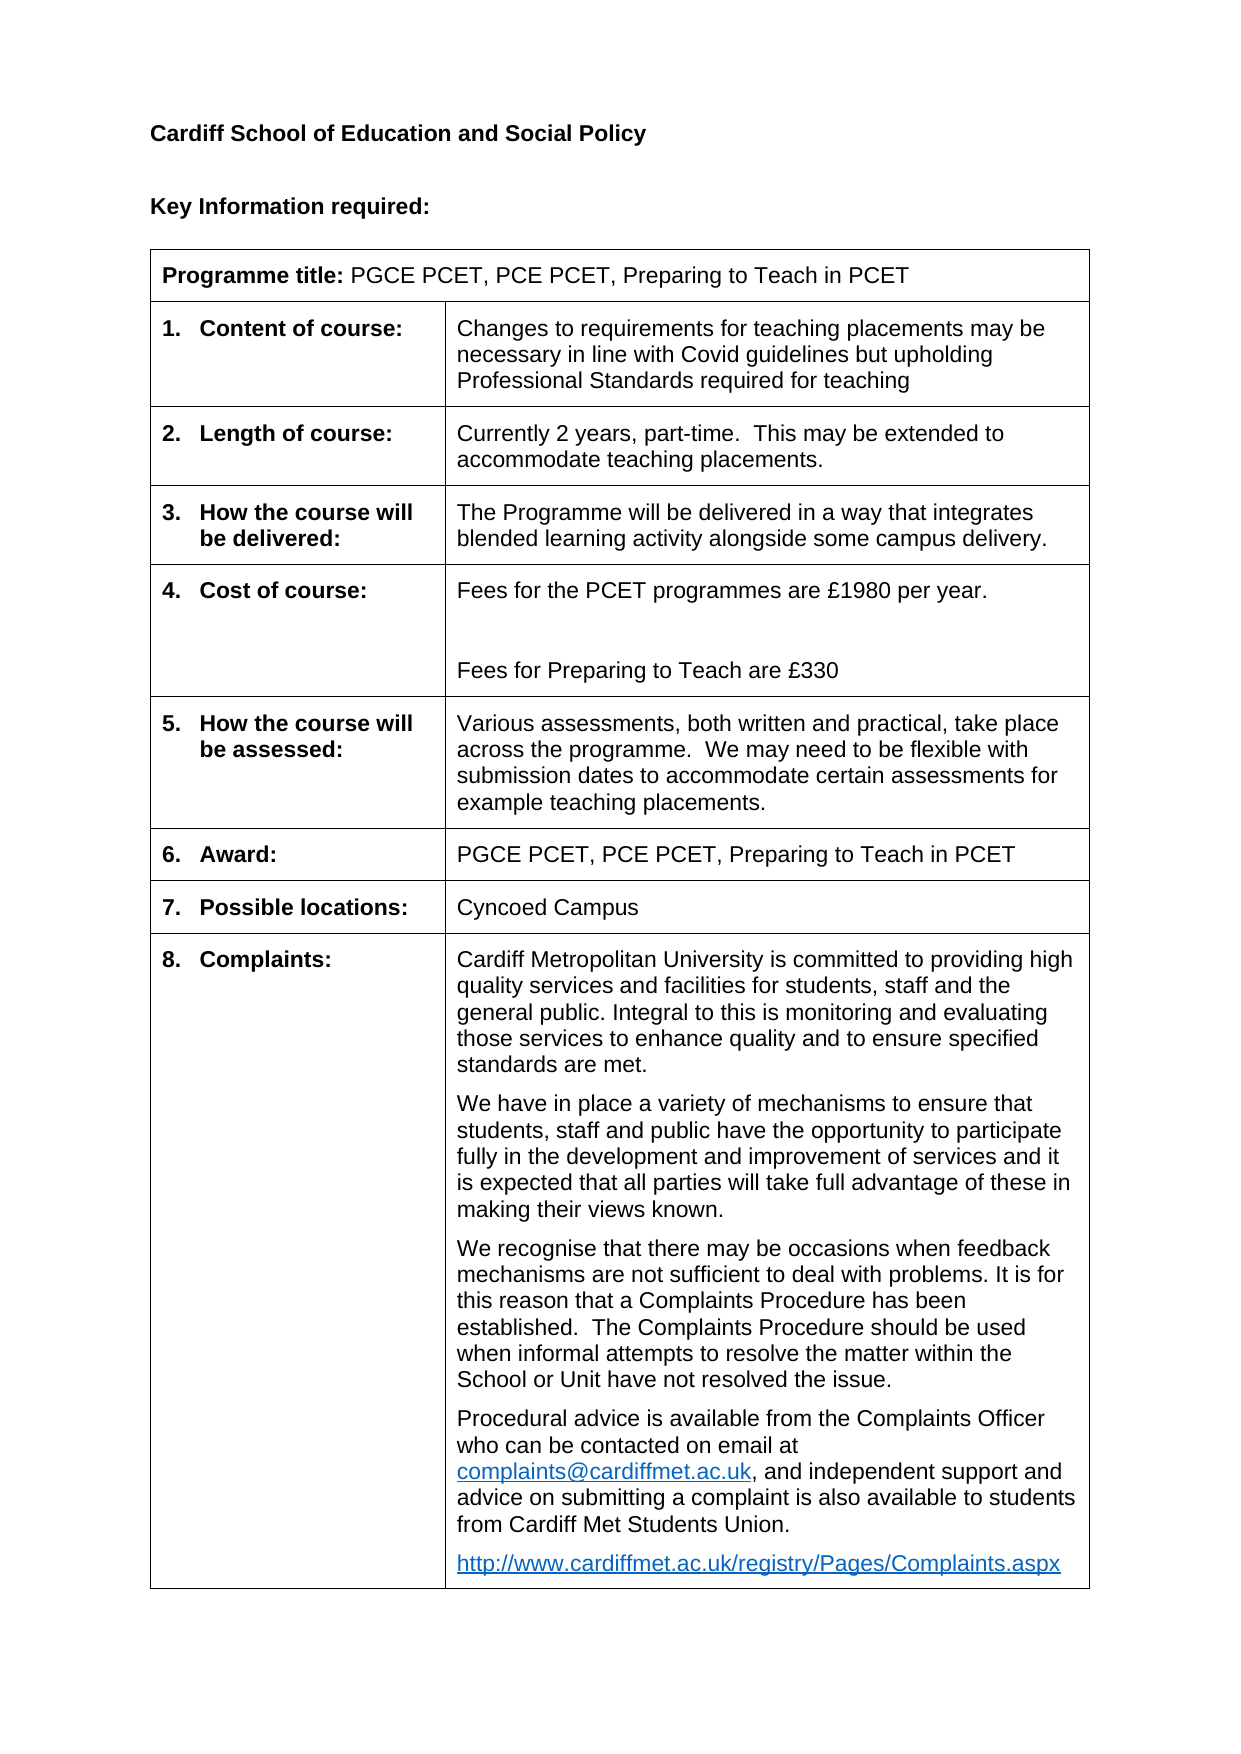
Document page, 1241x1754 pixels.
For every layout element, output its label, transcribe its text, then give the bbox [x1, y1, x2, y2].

table_cell How the course will be delivered: [151, 486, 445, 564]
table_cell PGCE PCET, PCE PCET, Preparing to Teach in PCET [446, 829, 1089, 880]
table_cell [446, 934, 1089, 1588]
table_cell Cost of course: [151, 565, 445, 696]
table_cell Fees for the PCET programmes are £1980 per year. Fees for Preparing to Teach are £330 [446, 565, 1089, 696]
table_cell The Programme will be delivered in a way that integrates blended learning activity alongside some campus delivery. [446, 486, 1089, 564]
text Key Information required: [150, 176, 1090, 219]
table_cell How the course will be assessed: [151, 697, 445, 828]
table_cell Content of course: [151, 302, 445, 406]
table_cell Length of course: [151, 407, 445, 485]
table_header Programme title: PGCE PCET, PCE PCET, Preparing to Teach in PCET [151, 250, 1089, 301]
table_cell Changes to requirements for teaching placements may be necessary in line with Covid guidelines but upholding Professional Standards required for teaching [446, 302, 1089, 406]
table_cell Cyncoed Campus [446, 881, 1089, 932]
table_cell Complaints: [151, 934, 445, 1588]
table_cell Possible locations: [151, 881, 445, 932]
table_cell Award: [151, 829, 445, 880]
table_cell Currently 2 years, part-time. This may be extended to accommodate teaching placements. [446, 407, 1089, 485]
table_cell Various assessments, both written and practical, take place across the programme. We may need to be flexible with submission dates to accommodate certain assessments for example teaching placements. [446, 697, 1089, 828]
